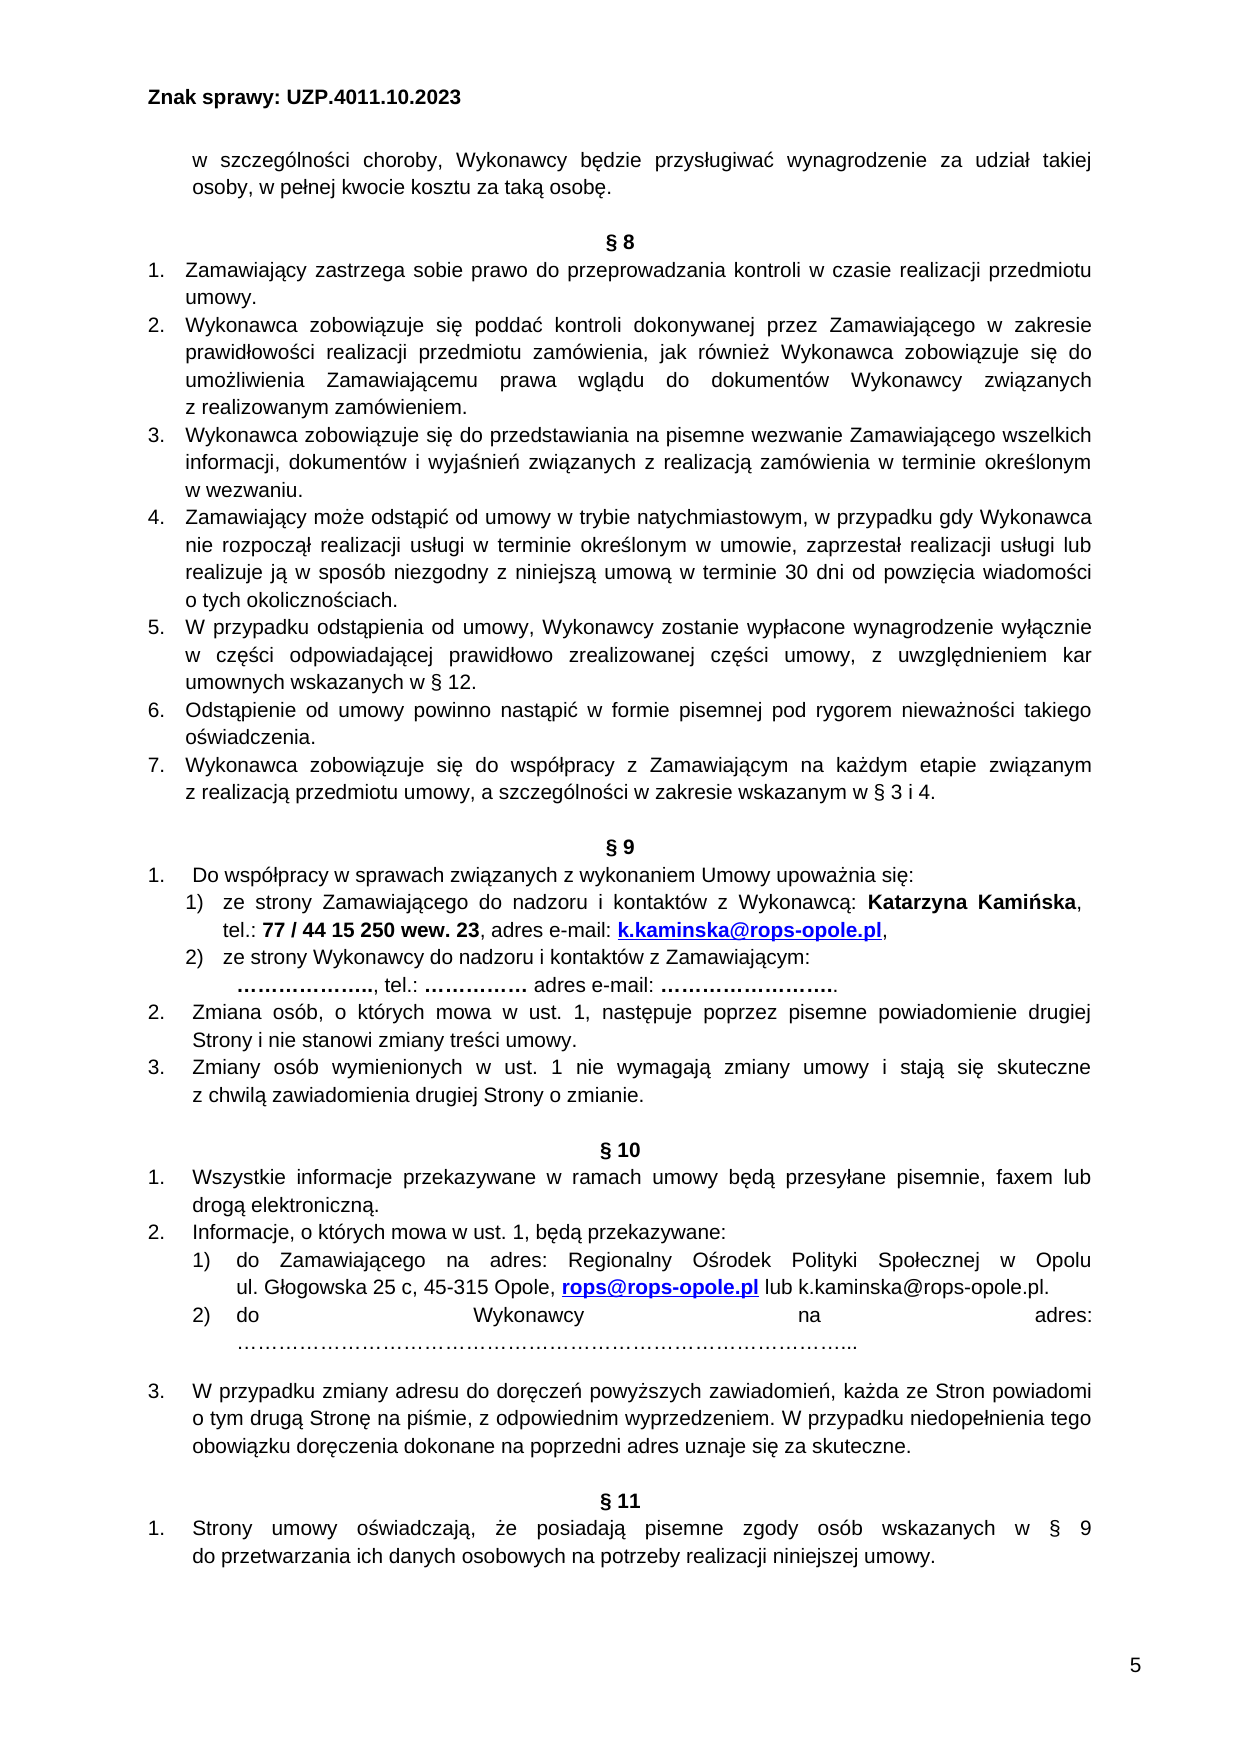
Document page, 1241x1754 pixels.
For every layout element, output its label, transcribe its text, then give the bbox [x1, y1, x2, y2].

list Wykonawca zobowiązuje się do współpracy z Zamawiającym na każdym etapie związanym z realizacją przedmiotu umowy, a szczególności w zakresie wskazanym w § 3 i 4. [148, 753, 1093, 804]
list do Zamawiającego na adres: Regionalny Ośrodek Polityki Społecznej w Opolu ul. Głogowska 25 c, 45-315 Opole, rops@rops-opole.pl lub k.kaminska@rops-opole.pl. [192, 1248, 1093, 1299]
list ze strony Zamawiającego do nadzoru i kontaktów z Wykonawcą: Katarzyna Kamińska, tel.: 77 / 44 15 250 wew. 23, adres e-mail: k.kaminska@rops-opole.pl, [185, 890, 1093, 942]
list Informacje, o których mowa w ust. 1, będą przekazywane: [148, 1220, 1093, 1244]
list W przypadku zmiany adresu do doręczeń powyższych zawiadomień, każda ze Stron powiadomi o tym drugą Stronę na piśmie, z odpowiednim wyprzedzeniem. W przypadku niedopełnienia tego obowiązku doręczenia dokonane na poprzedni adres uznaje się za skuteczne. [148, 1378, 1093, 1457]
list Zamawiający może odstąpić od umowy w trybie natychmiastowym, w przypadku gdy Wykonawca nie rozpoczął realizacji usługi w terminie określonym w umowie, zaprzestał realizacji usługi lub realizuje ją w sposób niezgodny z niniejszą umową w terminie 30 dni od powzięcia wiadomości o tych okolicznościach. [148, 505, 1093, 612]
list ze strony Wykonawcy do nadzoru i kontaktów z Zamawiającym: [185, 945, 1093, 969]
text § 11 [148, 1488, 1093, 1512]
list Zamawiający zastrzega sobie prawo do przeprowadzania kontroli w czasie realizacji przedmiotu umowy. [148, 258, 1093, 309]
list Wykonawca zobowiązuje się do przedstawiania na pisemne wezwanie Zamawiającego wszelkich informacji, dokumentów i wyjaśnień związanych z realizacją zamówienia w terminie określonym w wezwaniu. [148, 423, 1093, 502]
list Zmiany osób wymienionych w ust. 1 nie wymagają zmiany umowy i stają się skuteczne z chwilą zawiadomienia drugiej Strony o zmianie. [148, 1055, 1093, 1107]
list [148, 148, 1093, 199]
list ……………….., tel.: …………… adres e-mail: …………………….. [236, 973, 1093, 997]
list do Wykonawcy na adres: ……………………………………………………………………………... [192, 1303, 1093, 1354]
list § 8 [148, 230, 1093, 254]
list Zmiana osób, o których mowa w ust. 1, następuje poprzez pisemne powiadomienie drugiej Strony i nie stanowi zmiany treści umowy. [148, 1000, 1093, 1052]
list Wykonawca zobowiązuje się poddać kontroli dokonywanej przez Zamawiającego w zakresie prawidłowości realizacji przedmiotu zamówienia, jak również Wykonawca zobowiązuje się do umożliwienia Zamawiającemu prawa wglądu do dokumentów Wykonawcy związanych z realizowanym zamówieniem. [148, 313, 1093, 419]
list Strony umowy oświadczają, że posiadają pisemne zgody osób wskazanych w § 9 do przetwarzania ich danych osobowych na potrzeby realizacji niniejszej umowy. [148, 1516, 1093, 1567]
list Wszystkie informacje przekazywane w ramach umowy będą przesyłane pisemnie, faxem lub drogą elektroniczną. [148, 1165, 1093, 1217]
text § 9 [148, 835, 1093, 859]
text § 10 [148, 1138, 1093, 1162]
list W przypadku odstąpienia od umowy, Wykonawcy zostanie wypłacone wynagrodzenie wyłącznie w części odpowiadającej prawidłowo zrealizowanej części umowy, z uwzględnieniem kar umownych wskazanych w § 12. [148, 615, 1093, 694]
list Do współpracy w sprawach związanych z wykonaniem Umowy upoważnia się: [148, 863, 1093, 887]
list Odstąpienie od umowy powinno nastąpić w formie pisemnej pod rygorem nieważności takiego oświadczenia. [148, 698, 1093, 749]
